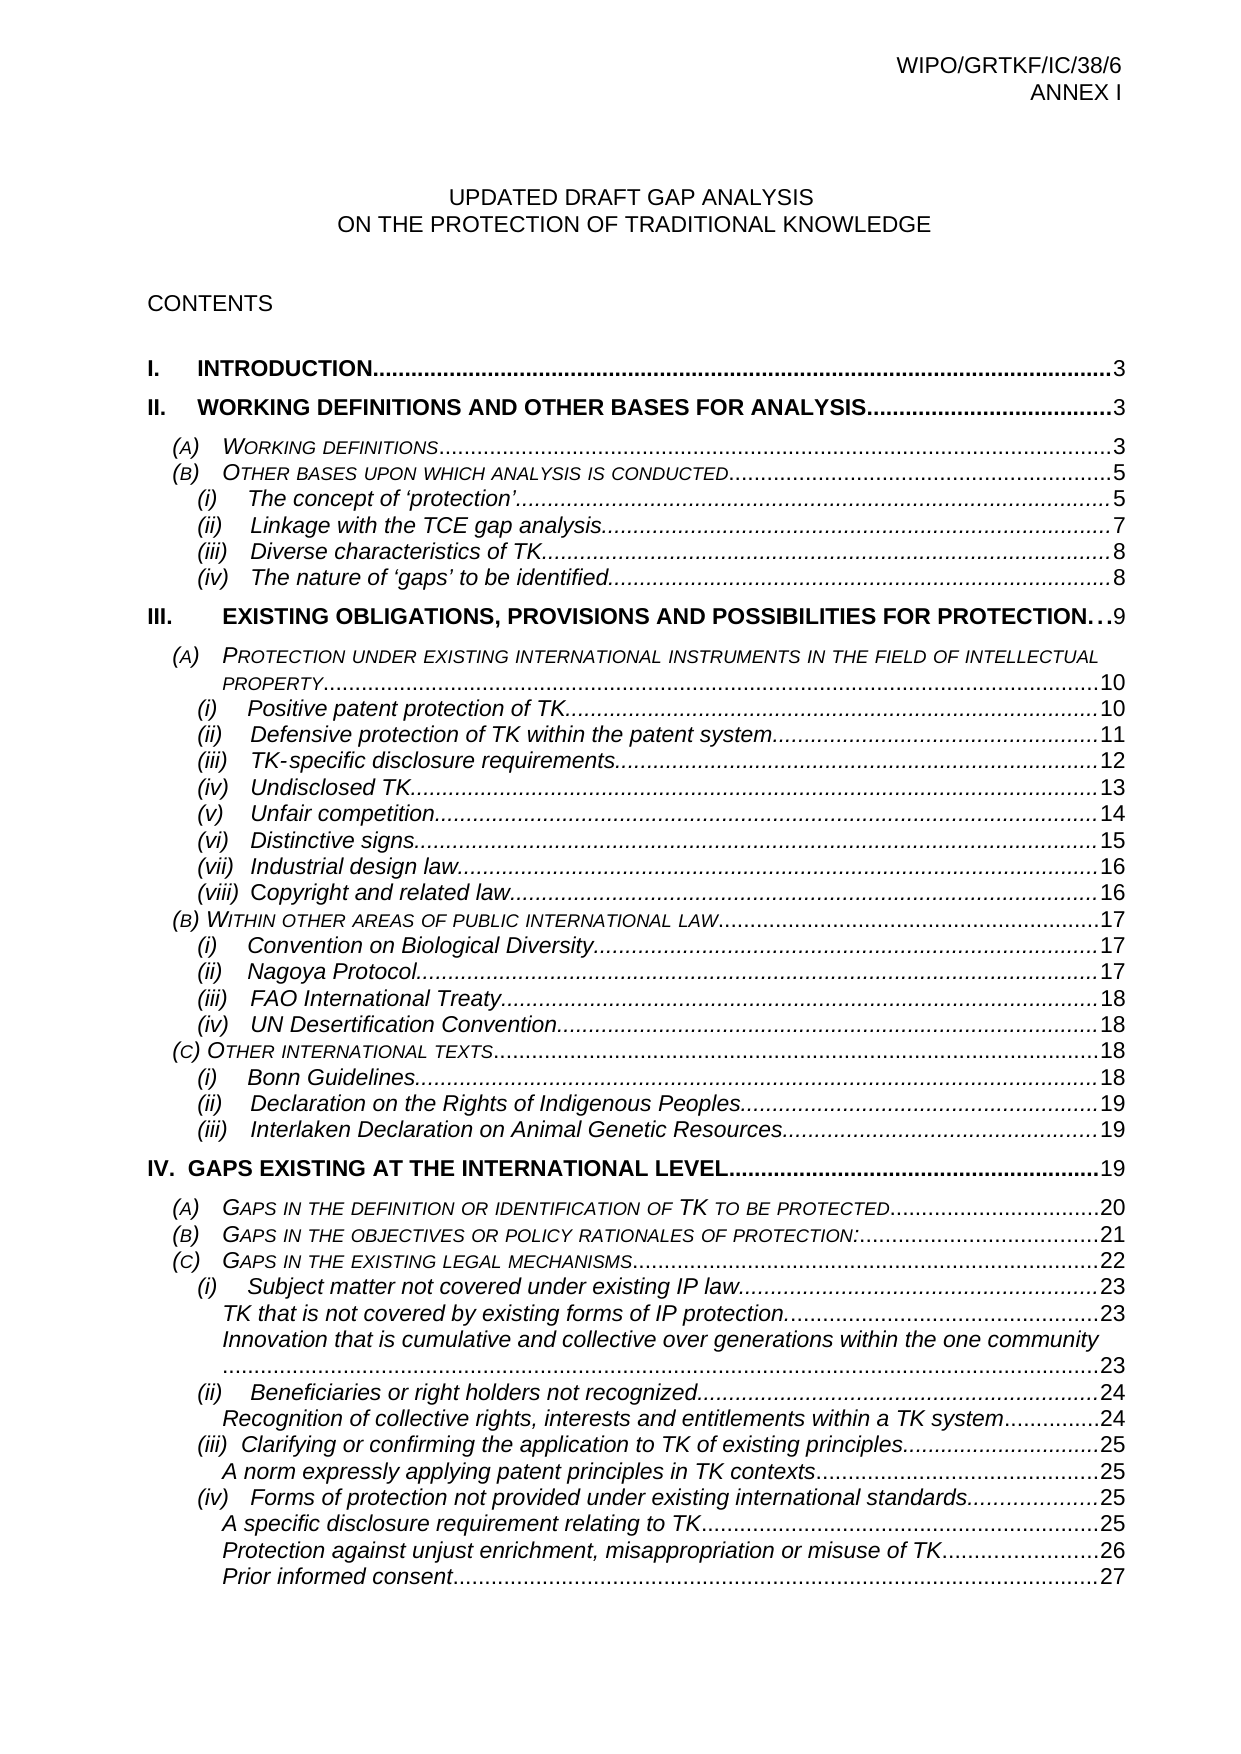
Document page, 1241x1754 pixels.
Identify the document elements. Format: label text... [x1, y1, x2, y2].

text (i) Subject matter not covered under existing IP law 23 [197, 1273, 1122, 1299]
text A specific disclosure requirement relating to TK 25 [222, 1510, 1122, 1537]
text IV. GAPS EXISTING AT THE INTERNATIONAL LEVEL 19 [147, 1155, 1122, 1182]
text (iv) UN Desertification Convention 18 [197, 1011, 1122, 1037]
text (iii) Diverse characteristics of TK 8 [197, 538, 1122, 564]
text Recognition of collective rights, interests and entitlements within a TK system 24 [222, 1405, 1122, 1431]
text (b) Other bases upon which analysis is conducted 5 [172, 459, 1122, 485]
text (ii) Defensive protection of TK within the patent system 11 [197, 721, 1122, 747]
text (a) Gaps in the definition or identification of TK to be protected 20 [172, 1194, 1122, 1221]
text (a) Protection under existing international instruments in the field of intellectual property 10 [172, 642, 1122, 695]
text (c) Other international texts 18 [172, 1037, 1122, 1064]
text (v) Unfair competition 14 [197, 800, 1122, 827]
text Protection against unjust enrichment, misappropriation or misuse of TK 26 [222, 1537, 1122, 1563]
text (ii) Declaration on the Rights of Indigenous Peoples 19 [197, 1090, 1122, 1116]
text (iv) Undisclosed TK 13 [197, 774, 1122, 800]
text TK that is not covered by existing forms of IP protection. 23 [222, 1299, 1122, 1326]
text II. WORKING DEFINITIONS AND OTHER BASES FOR ANALYSIS 3 [147, 394, 1122, 420]
text (iii) TK-specific disclosure requirements 12 [197, 747, 1122, 774]
text (vi) Distinctive signs 15 [197, 827, 1122, 853]
text (a) Working definitions 3 [172, 433, 1122, 459]
text (ii) Beneficiaries or right holders not recognized 24 [197, 1379, 1122, 1405]
text (b) Within other areas of public international law 17 [172, 906, 1122, 932]
text (i) The concept of ‘protection’ 5 [197, 485, 1122, 512]
text (i) Convention on Biological Diversity 17 [197, 932, 1122, 958]
text I. INTRODUCTION 3 [147, 355, 1122, 381]
text (i) Bonn Guidelines 18 [197, 1064, 1122, 1090]
text (viii) Copyright and related law 16 [197, 879, 1122, 906]
text (iv) Forms of protection not provided under existing international standards 25 [197, 1484, 1122, 1510]
text (iii) Clarifying or confirming the application to TK of existing principles 25 [197, 1431, 1122, 1458]
text (ii) Nagoya Protocol 17 [197, 958, 1122, 985]
text (b) Gaps in the objectives or policy rationales of protection: 21 [172, 1221, 1122, 1247]
text (c) Gaps in the existing legal mechanisms 22 [172, 1247, 1122, 1273]
text UPDATED DRAFT GAP ANALYSIS ON THE PROTECTION OF TRADITIONAL KNOWLEDGE [147, 184, 1122, 237]
text CONTENTS [147, 290, 1122, 316]
text A norm expressly applying patent principles in TK contexts 25 [222, 1458, 1122, 1484]
text (vii) Industrial design law 16 [197, 853, 1122, 879]
text Prior informed consent 27 [222, 1563, 1122, 1589]
text Innovation that is cumulative and collective over generations within the one community 23 [222, 1326, 1122, 1379]
text (i) Positive patent protection of TK 10 [197, 695, 1122, 721]
text (iii) Interlaken Declaration on Animal Genetic Resources 19 [197, 1116, 1122, 1143]
text (iv) The nature of ‘gaps’ to be identified 8 [197, 564, 1122, 591]
text III. EXISTING OBLIGATIONS, PROVISIONS AND POSSIBILITIES FOR PROTECTION 9 [147, 603, 1122, 629]
text (ii) Linkage with the TCE gap analysis 7 [197, 512, 1122, 538]
text (iii) FAO International Treaty 18 [197, 985, 1122, 1011]
